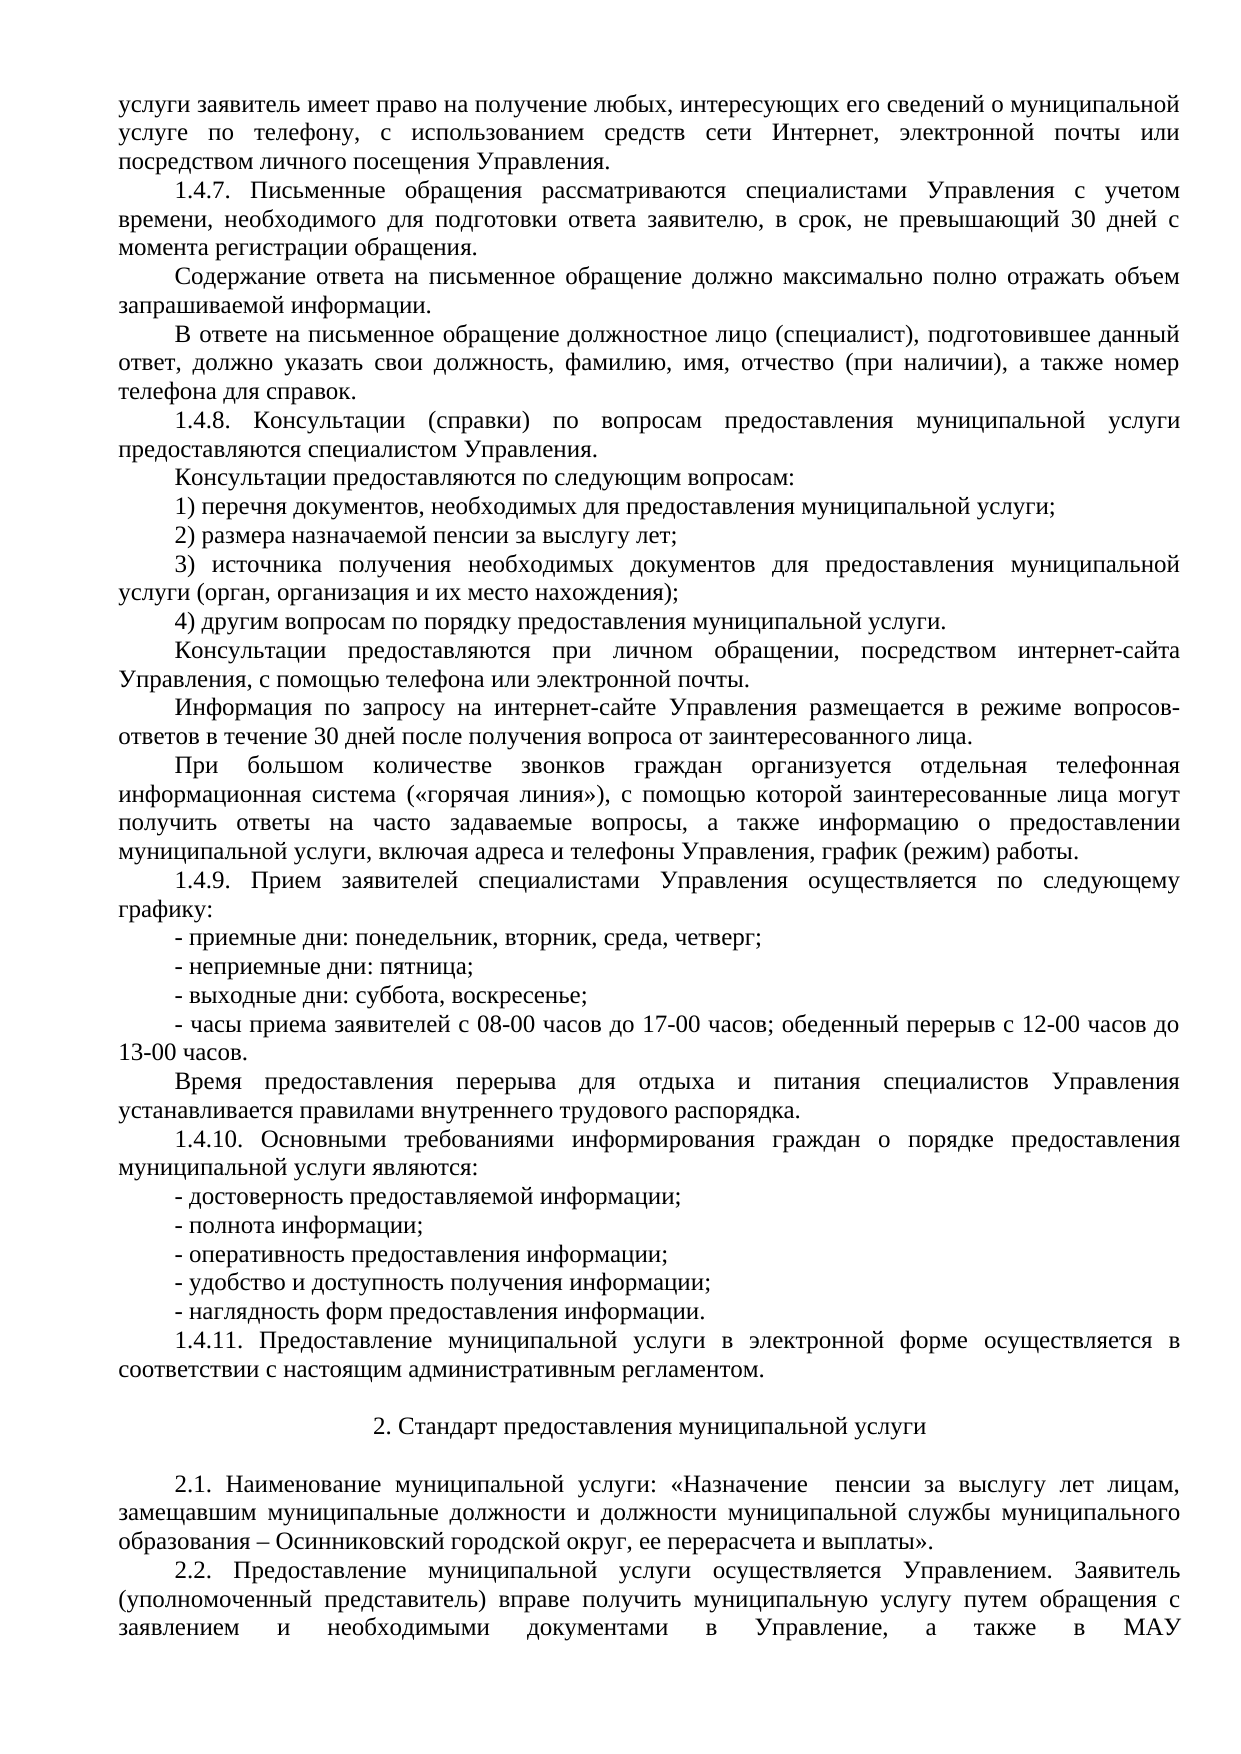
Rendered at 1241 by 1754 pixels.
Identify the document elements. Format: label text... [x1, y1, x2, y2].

text 4) другим вопросам по порядку предоставления муниципальной услуги. [118, 606, 1181, 635]
text 1.4.10. Основными требованиями информирования граждан о порядке предоставления муниципальной услуги являются: [118, 1124, 1181, 1181]
text 1.4.9. Прием заявителей специалистами Управления осуществляется по следующему графику: [118, 865, 1181, 922]
text 1.4.8. Консультации (справки) по вопросам предоставления муниципальной услуги предоставляются специалистом Управления. [118, 405, 1181, 462]
text - удобство и доступность получения информации; [118, 1267, 1181, 1296]
text 3) источника получения необходимых документов для предоставления муниципальной услуги (орган, организация и их место нахождения); [118, 549, 1181, 606]
text 2. Стандарт предоставления муниципальной услуги [118, 1411, 1181, 1440]
text - достоверность предоставляемой информации; [118, 1181, 1181, 1210]
text Информация по запросу на интернет-сайте Управления размещается в режиме вопросов-ответов в течение 30 дней после получения вопроса от заинтересованного лица. [118, 692, 1181, 750]
text 2) размера назначаемой пенсии за выслугу лет; [118, 520, 1181, 549]
text 2.1. Наименование муниципальной услуги: «Назначение пенсии за выслугу лет лицам, замещавшим муниципальные должности и должности муниципальной службы муниципального образования – Осинниковский городской округ, ее перерасчета и выплаты». [118, 1469, 1181, 1555]
text При большом количестве звонков граждан организуется отдельная телефонная информационная система («горячая линия»), с помощью которой заинтересованные лица могут получить ответы на часто задаваемые вопросы, а также информацию о предоставлении муниципальной услуги, включая адреса и телефоны Управления, график (режим) работы. [118, 750, 1181, 865]
text - оперативность предоставления информации; [118, 1239, 1181, 1267]
text 1) перечня документов, необходимых для предоставления муниципальной услуги; [118, 491, 1181, 520]
text - часы приема заявителей с 08-00 часов до 17-00 часов; обеденный перерыв с 12-00 часов до 13-00 часов. [118, 1009, 1181, 1066]
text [118, 89, 1181, 175]
text 1.4.7. Письменные обращения рассматриваются специалистами Управления с учетом времени, необходимого для подготовки ответа заявителю, в срок, не превышающий 30 дней с момента регистрации обращения. [118, 175, 1181, 261]
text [118, 1555, 1181, 1641]
text - полнота информации; [118, 1210, 1181, 1239]
text - приемные дни: понедельник, вторник, среда, четверг; [118, 922, 1181, 951]
text Время предоставления перерыва для отдыха и питания специалистов Управления устанавливается правилами внутреннего трудового распорядка. [118, 1066, 1181, 1124]
text Содержание ответа на письменное обращение должно максимально полно отражать объем запрашиваемой информации. [118, 261, 1181, 319]
text Консультации предоставляются по следующим вопросам: [118, 462, 1181, 491]
text - неприемные дни: пятница; [118, 951, 1181, 980]
text Консультации предоставляются при личном обращении, посредством интернет-сайта Управления, с помощью телефона или электронной почты. [118, 635, 1181, 692]
text - выходные дни: суббота, воскресенье; [118, 980, 1181, 1009]
text 1.4.11. Предоставление муниципальной услуги в электронной форме осуществляется в соответствии с настоящим административным регламентом. [118, 1325, 1181, 1382]
text В ответе на письменное обращение должностное лицо (специалист), подготовившее данный ответ, должно указать свои должность, фамилию, имя, отчество (при наличии), а также номер телефона для справок. [118, 319, 1181, 405]
text - наглядность форм предоставления информации. [118, 1296, 1181, 1325]
